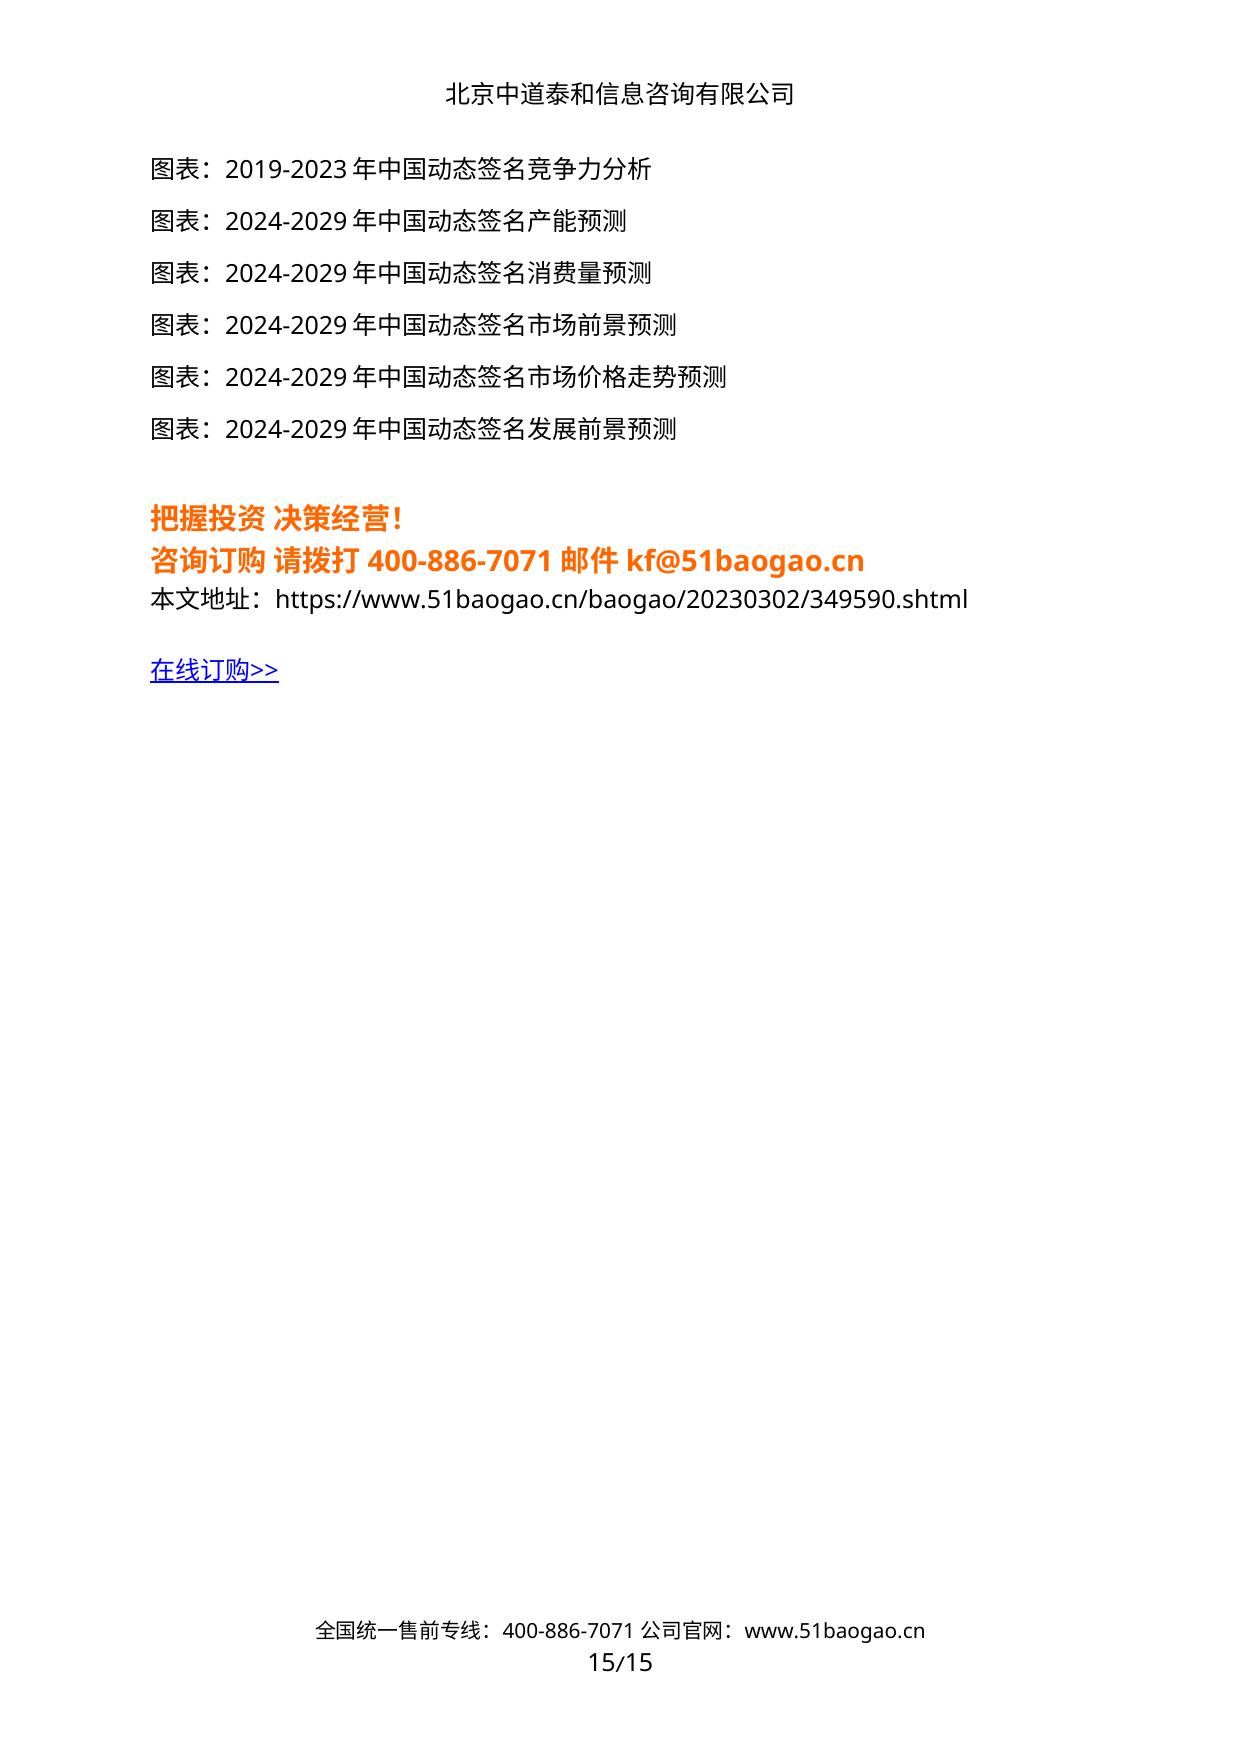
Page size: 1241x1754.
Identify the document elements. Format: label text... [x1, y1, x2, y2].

text 图表：2024-2029年中国动态签名发展前景预测 [150, 409, 1090, 446]
text 图表：2024-2029年中国动态签名市场前景预测 [150, 306, 1090, 342]
text 图表：2024-2029年中国动态签名市场价格走势预测 [150, 357, 1090, 394]
text 图表：2024-2029年中国动态签名产能预测 [150, 202, 1090, 238]
text 图表：2024-2029年中国动态签名消费量预测 [150, 254, 1090, 290]
text 图表：2019-2023年中国动态签名竞争力分析 [150, 150, 1090, 186]
text 在线订购>> [150, 616, 1090, 687]
text 把握投资 决策经营！咨询订购 请拨打 400-886-7071 邮件 kf@51baogao.cn本文地址：https://www.51baogao.cn/baogao/20230302/349590.shtml [150, 461, 1090, 616]
